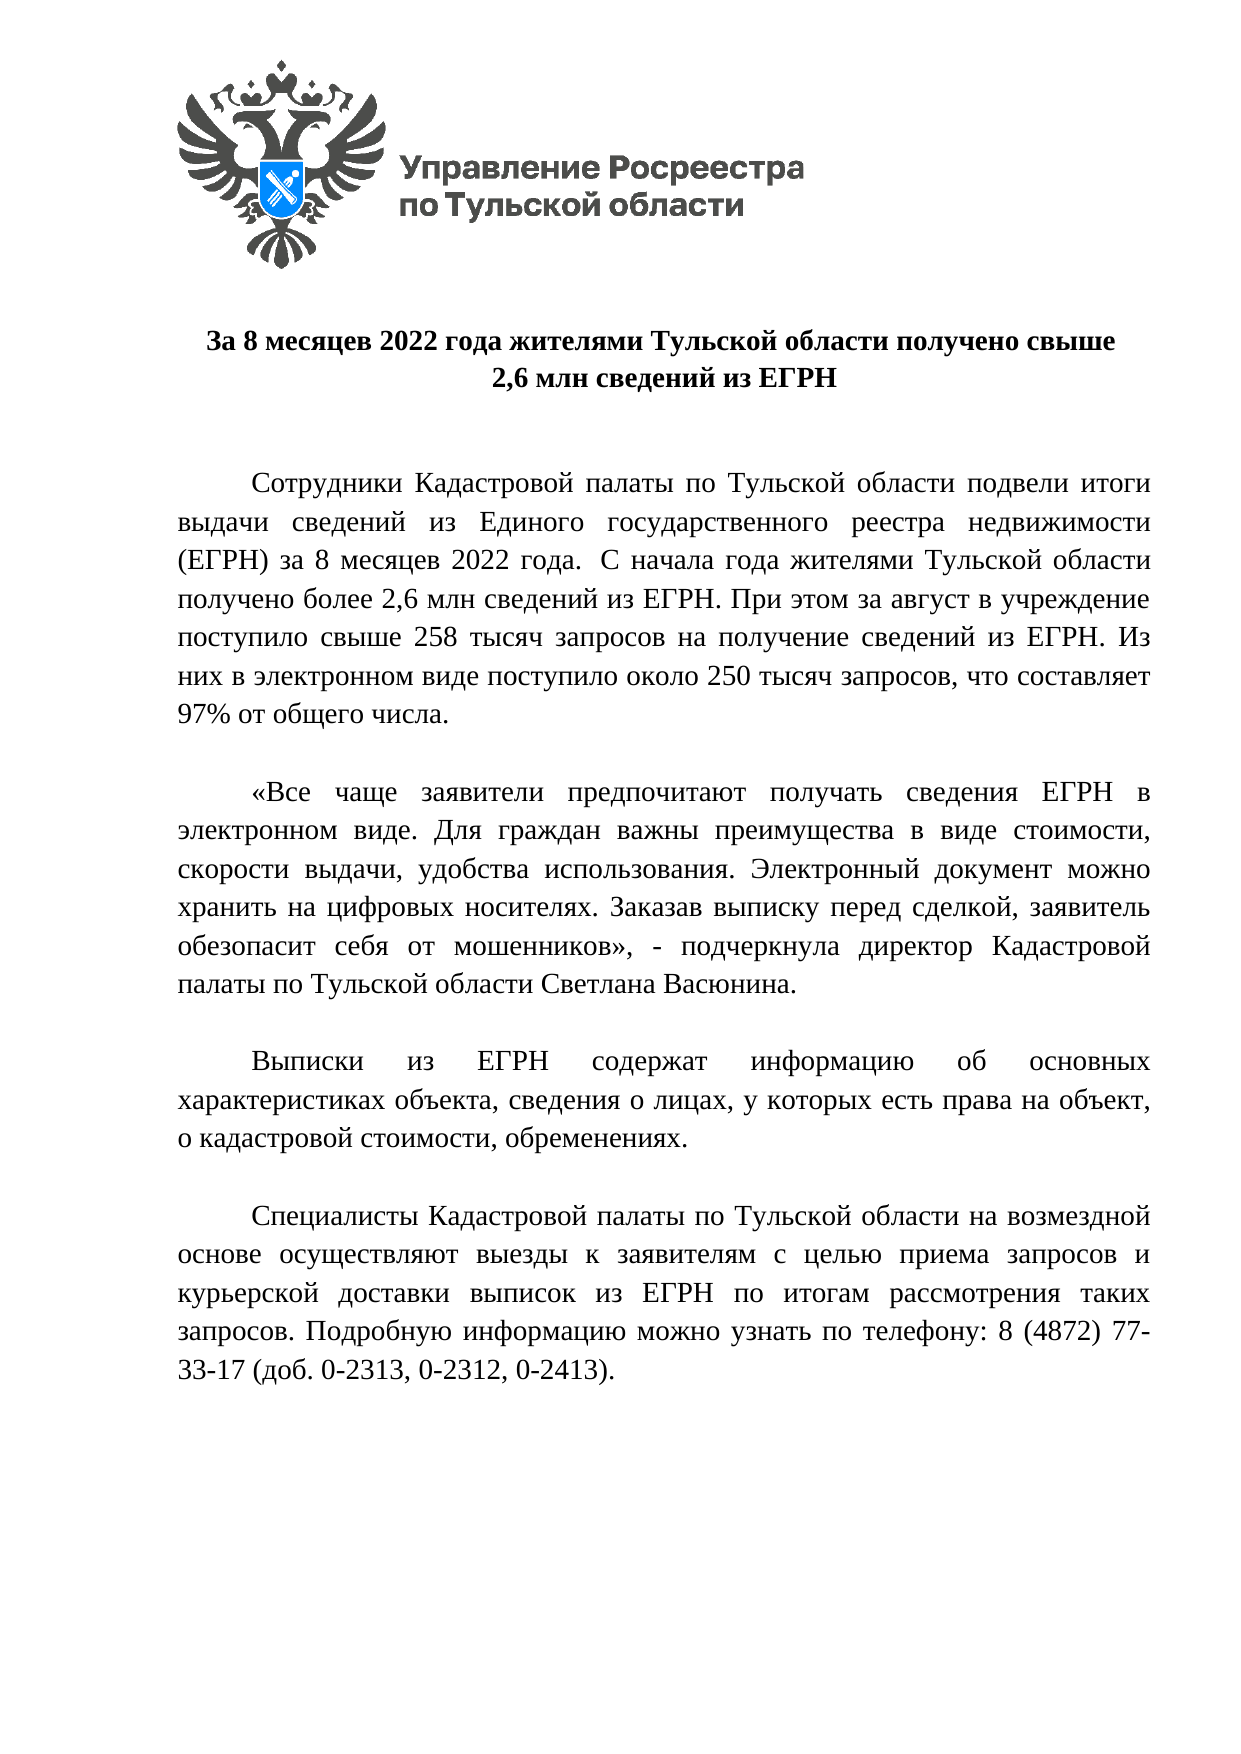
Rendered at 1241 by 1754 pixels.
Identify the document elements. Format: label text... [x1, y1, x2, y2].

text Специалисты Кадастровой палаты по Тульской области на возмездной основе осуществляют выезды к заявителям с целью приема запросов и курьерской доставки выписок из ЕГРН по итогам рассмотрения таких запросов. Подробную информацию можно узнать по телефону: 8 (4872) 77-33-17 (доб. 0-2313, 0-2312, 0-2413). [177, 1198, 1152, 1385]
text За 8 месяцев 2022 года жителями Тульской области получено свыше 2,6 млн сведений из ЕГРН [177, 323, 1152, 393]
text Сотрудники Кадастровой палаты по Тульской области подвели итоги выдачи сведений из Единого государственного реестра недвижимости (ЕГРН) за 8 месяцев 2022 года. C начала года жителями Тульской области получено более 2,6 млн сведений из ЕГРН. При этом за август в учреждение поступило свыше 258 тысяч запросов на получение сведений из ЕГРН. Из них в электронном виде поступило около 250 тысяч запросов, что составляет 97% от общего числа. [177, 465, 1152, 730]
text «Все чаще заявители предпочитают получать сведения ЕГРН в электронном виде. Для граждан важны преимущества в виде стоимости, скорости выдачи, удобства использования. Электронный документ можно хранить на цифровых носителях. Заказав выписку перед сделкой, заявитель обезопасит себя от мошенников», - подчеркнула директор Кадастровой палаты по Тульской области Светлана Васюнина. [177, 774, 1152, 1000]
text Выписки из ЕГРН содержат информацию об основных характеристиках объекта, сведения о лицах, у которых есть права на объект, о кадастровой стоимости, обременениях. [177, 1043, 1152, 1154]
picture [177, 59, 804, 269]
